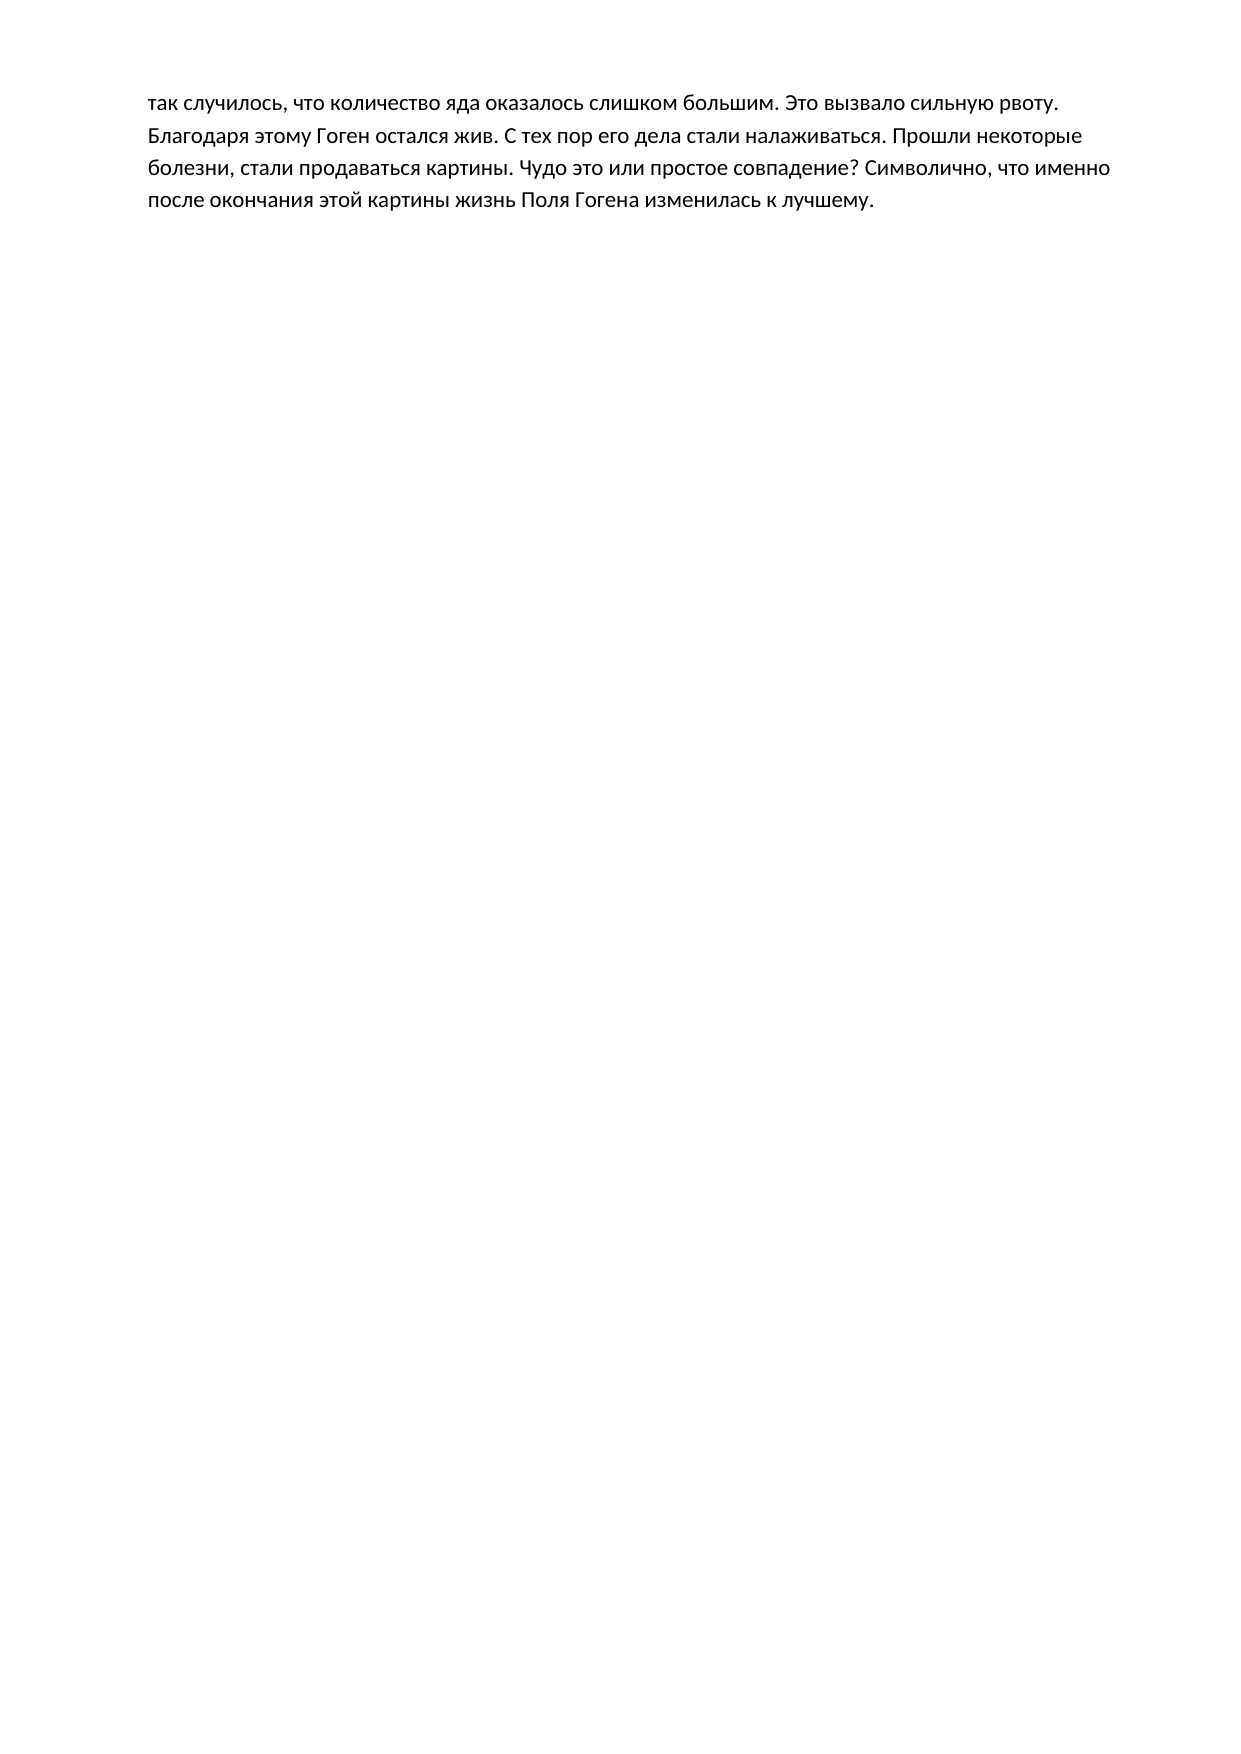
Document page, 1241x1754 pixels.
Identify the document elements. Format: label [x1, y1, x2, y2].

text [148, 88, 1152, 213]
